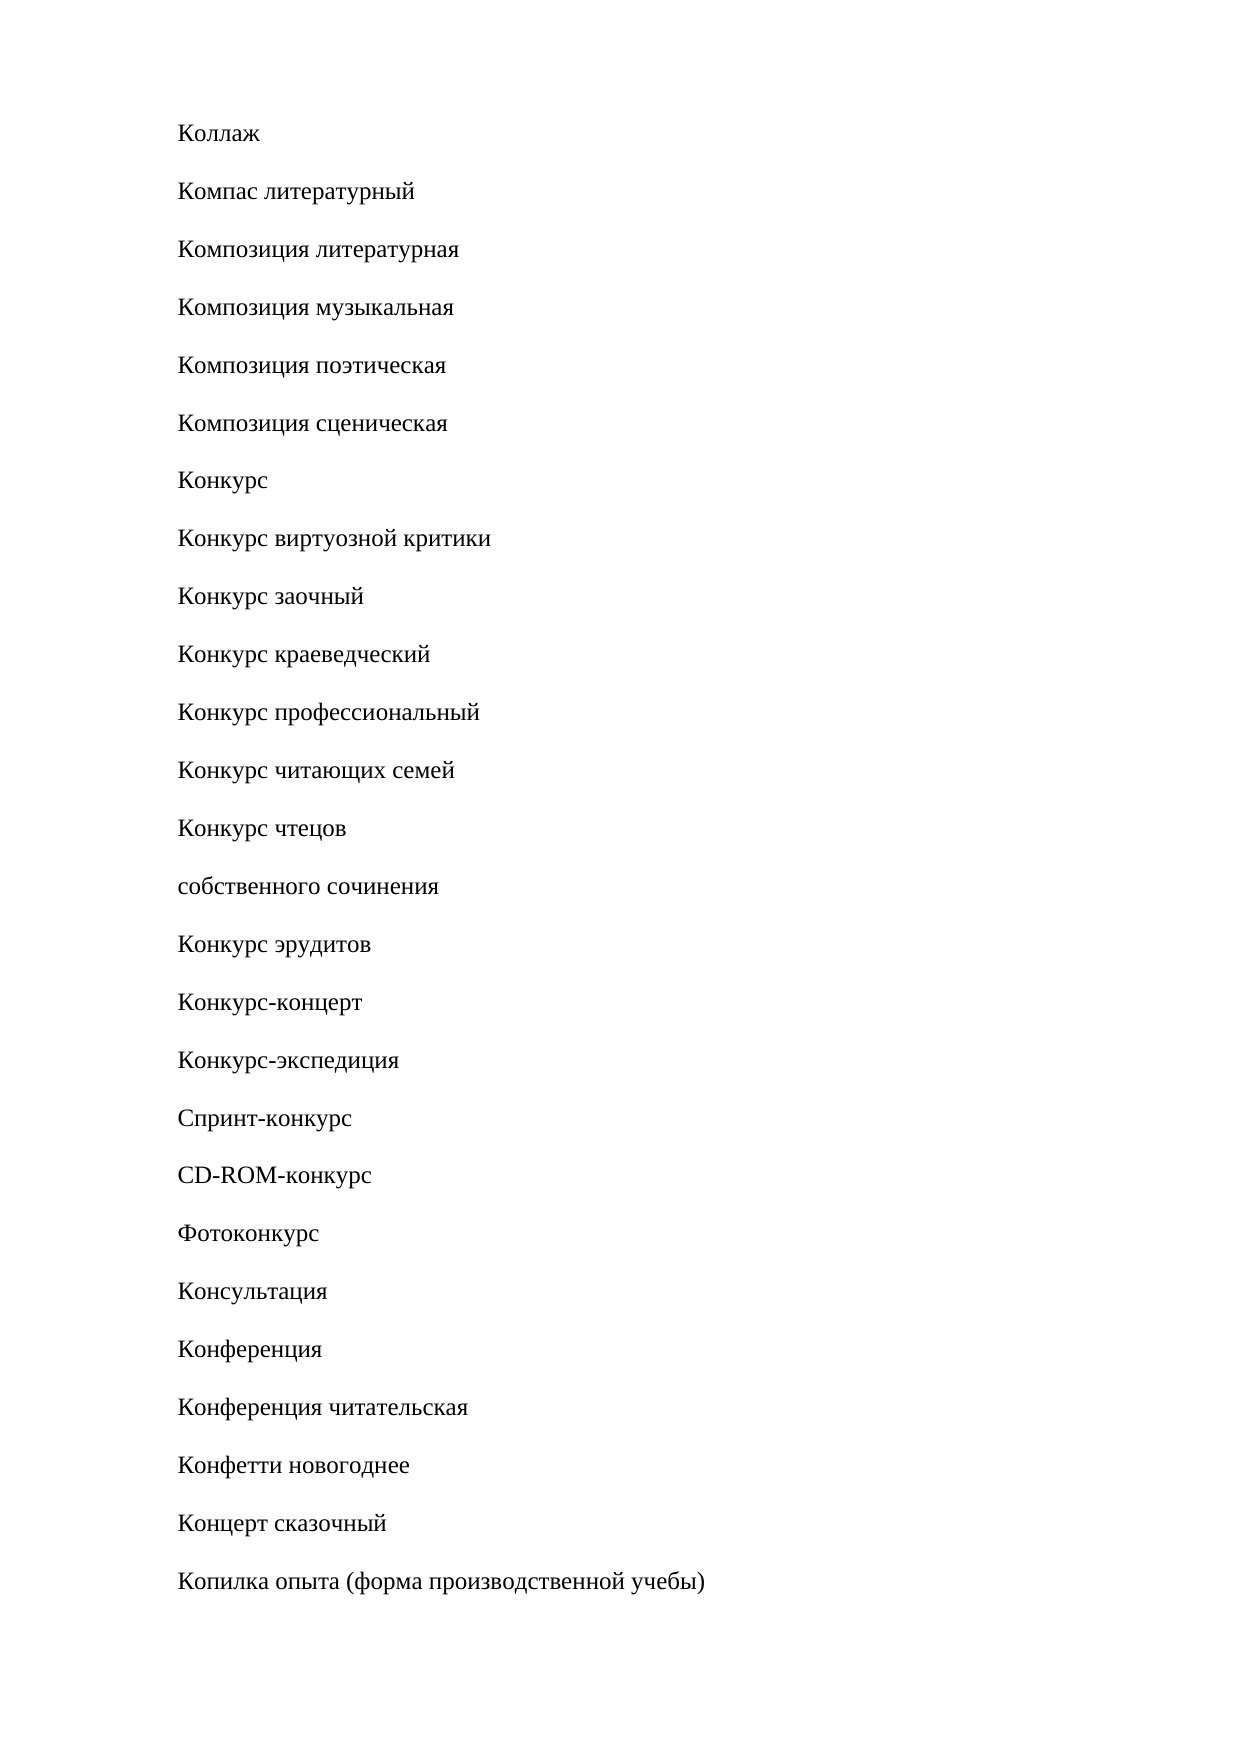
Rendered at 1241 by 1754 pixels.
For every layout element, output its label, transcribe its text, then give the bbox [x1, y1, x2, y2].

text Конкурс заочный [177, 581, 1152, 610]
text Копилка опыта (форма производственной учебы) [177, 1566, 1152, 1595]
text Спринт-конкурс [177, 1103, 1152, 1131]
text Композиция сценическая [177, 408, 1152, 436]
text собственного сочинения [177, 871, 1152, 900]
text Конкурс-концерт [177, 987, 1152, 1016]
text CD-ROM-конкурс [177, 1161, 1152, 1189]
text Концерт сказочный [177, 1508, 1152, 1537]
text Конкурс краеведческий [177, 639, 1152, 668]
text Композиция литературная [177, 234, 1152, 263]
text Конференция читательская [177, 1392, 1152, 1421]
text Композиция музыкальная [177, 292, 1152, 321]
text Конференция [177, 1334, 1152, 1363]
text Конфетти новогоднее [177, 1450, 1152, 1479]
text Композиция поэтическая [177, 350, 1152, 378]
text Конкурс виртуозной критики [177, 523, 1152, 552]
text Коллаж [177, 118, 1152, 147]
text Конкурс читающих семей [177, 755, 1152, 784]
text Конкурс профессиональный [177, 697, 1152, 726]
text Конкурс-экспедиция [177, 1045, 1152, 1073]
text Фотоконкурс [177, 1218, 1152, 1247]
text Конкурс чтецов [177, 813, 1152, 842]
text Конкурс [177, 466, 1152, 494]
text Конкурс эрудитов [177, 929, 1152, 958]
text Компас литературный [177, 176, 1152, 205]
text Консультация [177, 1276, 1152, 1305]
